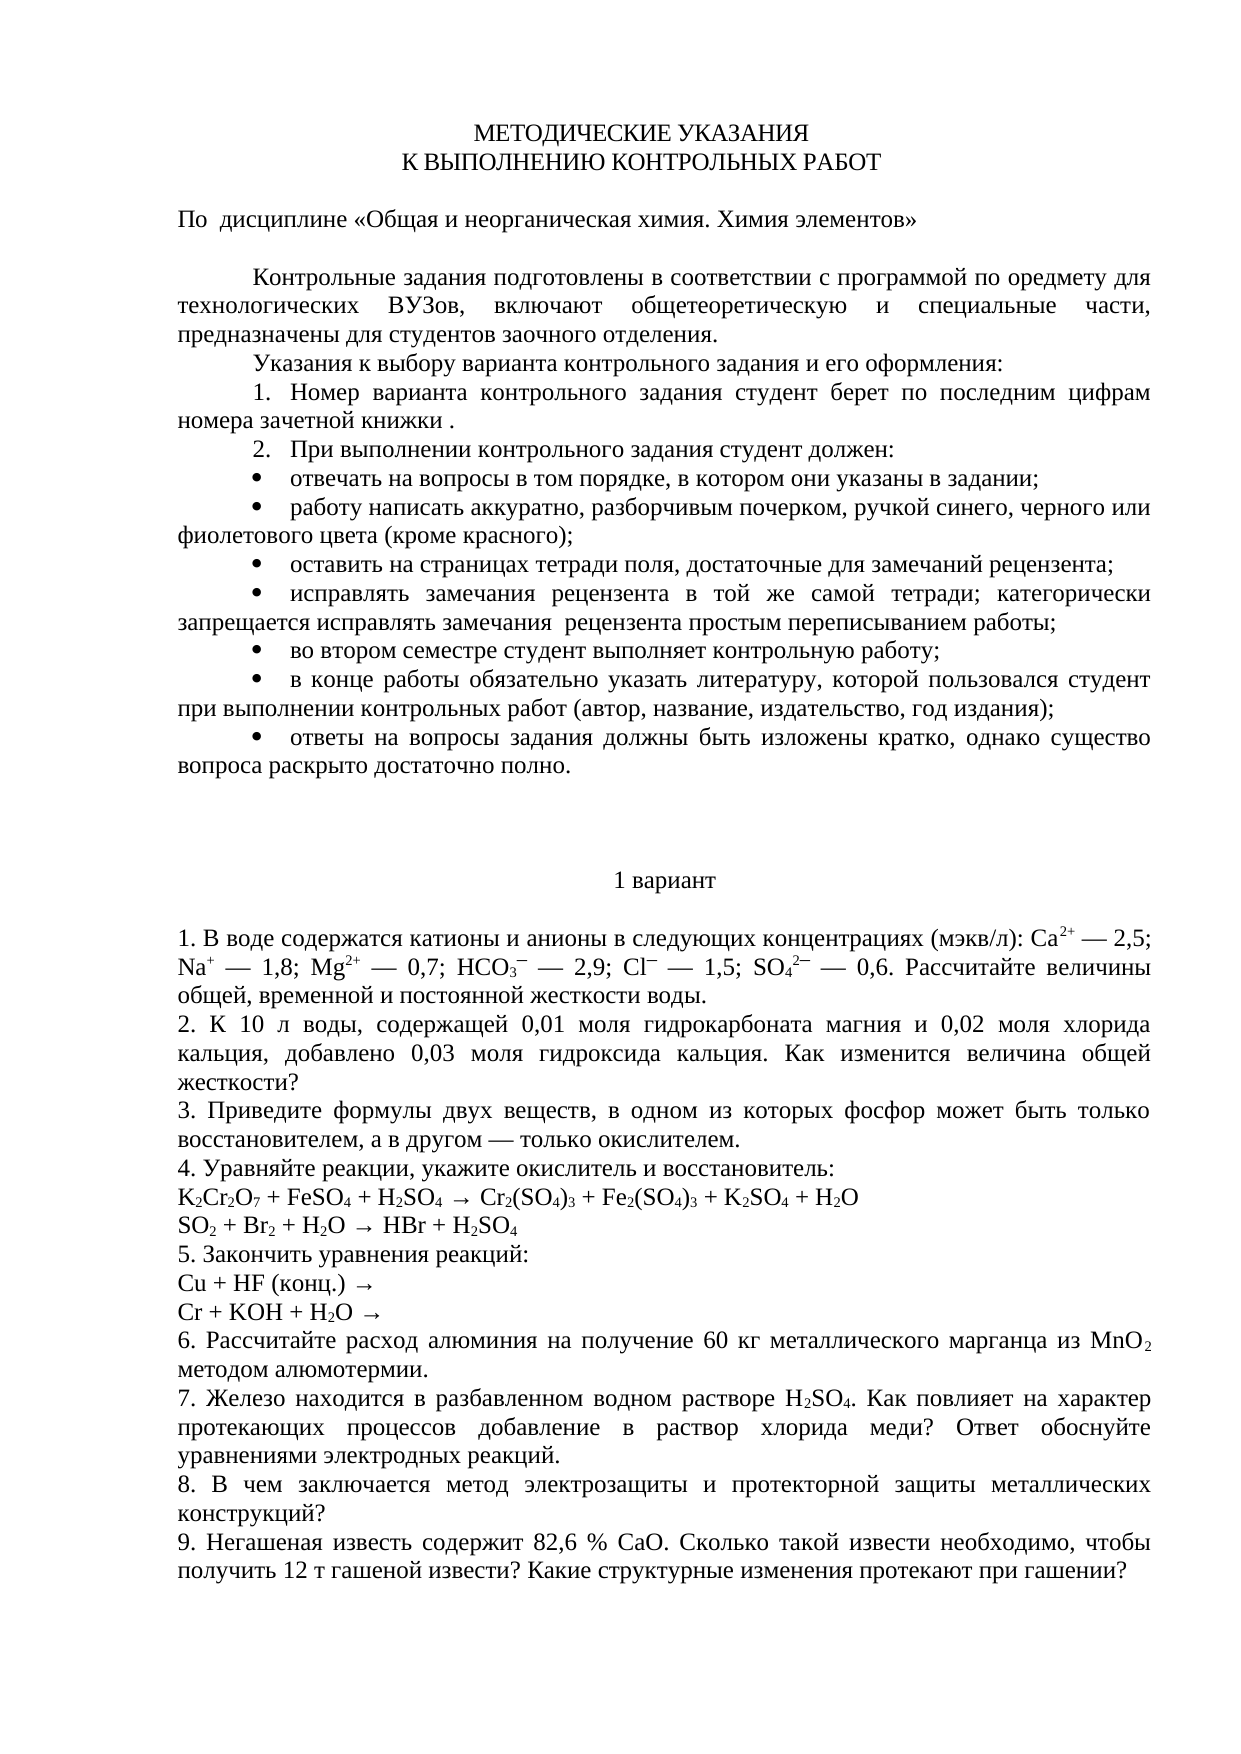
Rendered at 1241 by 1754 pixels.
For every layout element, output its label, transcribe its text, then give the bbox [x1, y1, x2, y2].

list При выполнении контрольного задания студент должен: [177, 434, 1152, 463]
list исправлять замечания рецензента в той же самой тетради; категорически запрещается исправлять замечания рецензента простым переписыванием работы; [177, 578, 1152, 636]
list в конце работы обязательно указать литературу, которой пользовался студент при выполнении контрольных работ (автор, название, издательство, год издания); [177, 664, 1152, 722]
text Контрольные задания подготовлены в соответствии с программой по оредмету для технологических ВУЗов, включают общетеоретическую и специальные части, предназначены для студентов заочного отделения. [177, 262, 1152, 348]
text По дисциплине «Общая и неорганическая химия. Химия элементов» [177, 204, 1152, 233]
text 3. Приведите формулы двух веществ, в одном из которых фосфор может быть только восстановителем, а в другом — только окислителем. [177, 1096, 1152, 1153]
list оставить на страницах тетради поля, достаточные для замечаний рецензента; [177, 549, 1152, 578]
list работу написать аккуратно, разборчивым почерком, ручкой синего, черного или фиолетового цвета (кроме красного); [177, 492, 1152, 549]
text МЕТОДИЧЕСКИЕ УКАЗАНИЯ [177, 118, 1106, 147]
text Указания к выбору варианта контрольного задания и его оформления: [177, 348, 1152, 377]
list во втором семестре студент выполняет контрольную работу; [177, 636, 1152, 664]
text Сr + KOH + H2O → [177, 1297, 1152, 1326]
text 9. Негашеная известь содержит 82,6 % СаО. Сколько такой извести необходимо, чтобы получить 12 т гашеной извести? Какие структурные изменения протекают при гашении? [177, 1527, 1152, 1584]
text 8. В чем заключается метод электрозащиты и протекторной защиты металлических конструкций? [177, 1469, 1152, 1527]
text 6. Рассчитайте расход алюминия на получение 60 кг металлического марганца из MnO2 методом алюмотермии. [177, 1326, 1152, 1383]
text SO2 + Br2 + H2O → HBr + H2SO4 [177, 1211, 1152, 1239]
text 2. К 10 л воды, содержащей 0,01 моля гидрокарбоната магния и 0,02 моля хлорида кальция, добавлено 0,03 моля гидроксида кальция. Как изменится величина общей жесткости? [177, 1009, 1152, 1096]
text 1. В воде содержатся катионы и анионы в следующих концентрациях (мэкв/л): Ca2+ — 2,5; Na+ — 1,8; Mg2+ — 0,7; HCO3─ — 2,9; Cl─ — 1,5; SO42─ — 0,6. Рассчитайте величины общей, временной и постоянной жесткости воды. [177, 923, 1152, 1009]
list отвечать на вопросы в том порядке, в котором они указаны в задании; [177, 463, 1152, 492]
text 7. Железо находится в разбавленном водном растворе H2SO4. Как повлияет на характер протекающих процессов добавление в раствор хлорида меди? Ответ обоснуйте уравнениями электродных реакций. [177, 1383, 1152, 1469]
text Cu + HF (конц.) → [177, 1268, 1152, 1297]
text 1 вариант [177, 866, 1152, 894]
text К ВЫПОЛНЕНИЮ КОНТРОЛЬНЫХ РАБОТ [177, 147, 1106, 176]
list ответы на вопросы задания должны быть изложены кратко, однако существо вопроса раскрыто достаточно полно. [177, 722, 1152, 779]
text 5. Закончить уравнения реакций: [177, 1239, 1152, 1268]
text K2Cr2O7 + FeSO4 + H2SO4 → Cr2(SO4)3 + Fe2(SO4)3 + K2SO4 + H2O [177, 1182, 1152, 1211]
list Номер варианта контрольного задания студент берет по последним цифрам номера зачетной книжки . [177, 377, 1152, 434]
text 4. Уравняйте реакции, укажите окислитель и восстановитель: [177, 1153, 1152, 1182]
